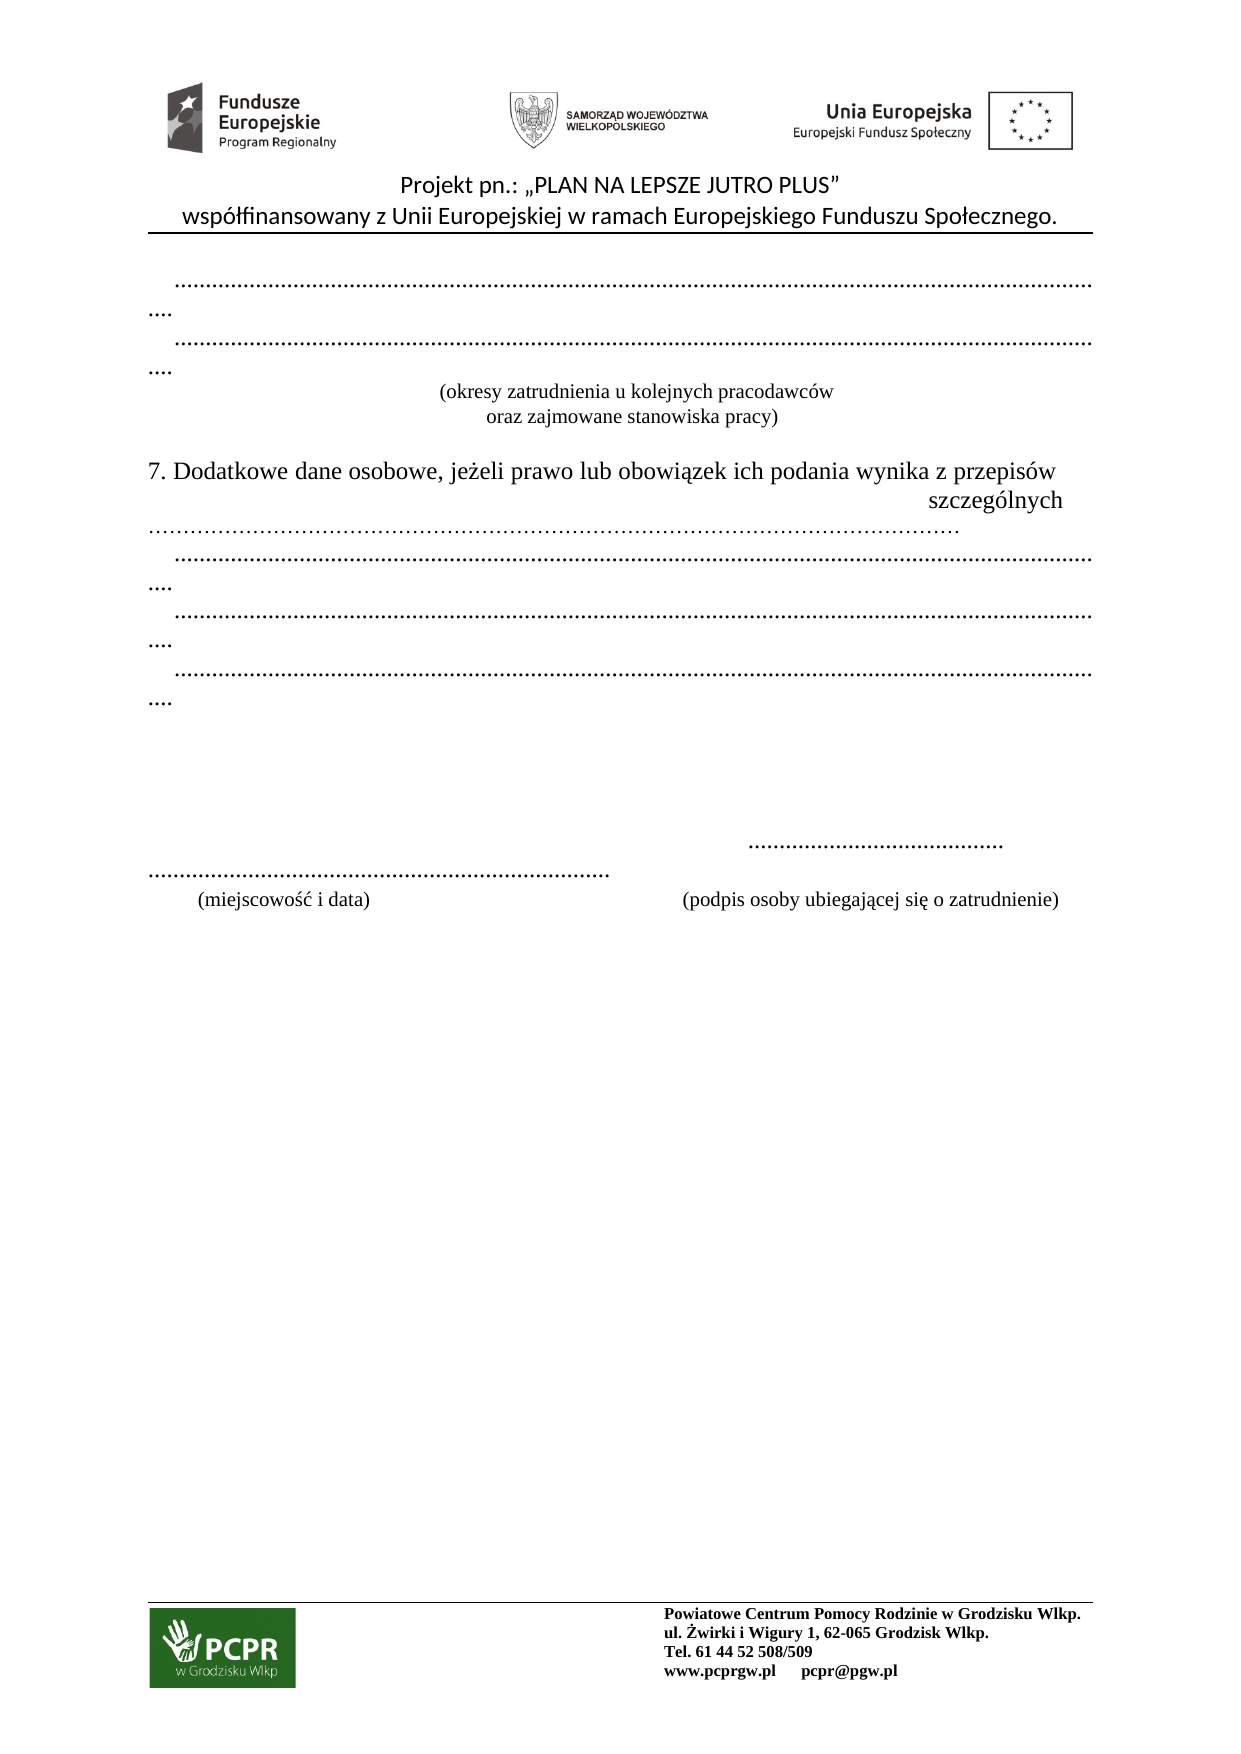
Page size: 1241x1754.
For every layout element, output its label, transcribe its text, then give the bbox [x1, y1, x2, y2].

text ......................................... .......................................................................... (miejscowość i data) (podpis osoby ubiegającej się o zatrudnienie) [148, 797, 1093, 969]
text (okresy zatrudnienia u kolejnych pracodawców [148, 379, 1093, 403]
picture [149, 73, 1091, 168]
text 7. Dodatkowe dane osobowe, jeżeli prawo lub obowiązek ich podania wynika z przepisów szczególnych ……………………………………………………………………………………………………… [148, 456, 1063, 538]
picture [148, 1608, 296, 1687]
text oraz zajmowane stanowiska pracy) [148, 403, 1093, 428]
